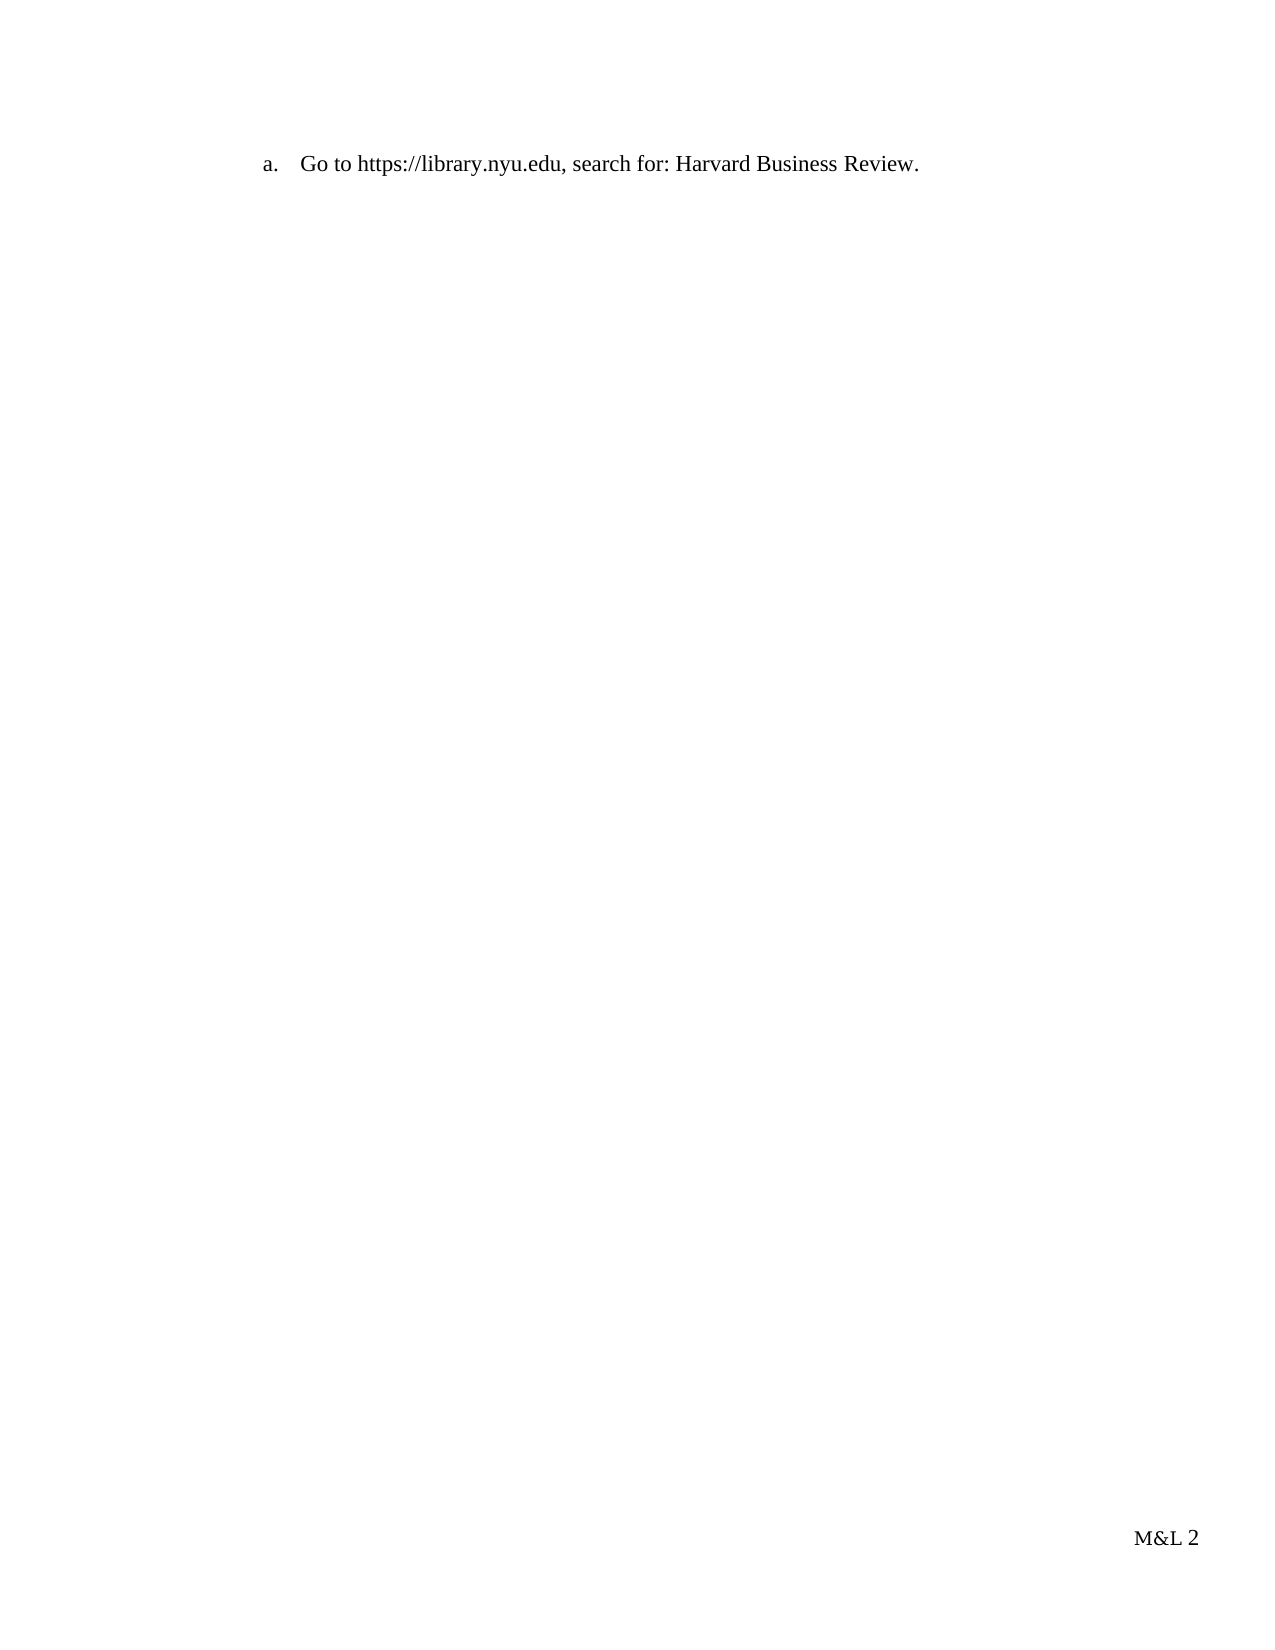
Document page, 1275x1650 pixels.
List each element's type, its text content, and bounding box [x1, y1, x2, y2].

list Go to https://library.nyu.edu, search for: Harvard Business Review. [263, 150, 1183, 176]
